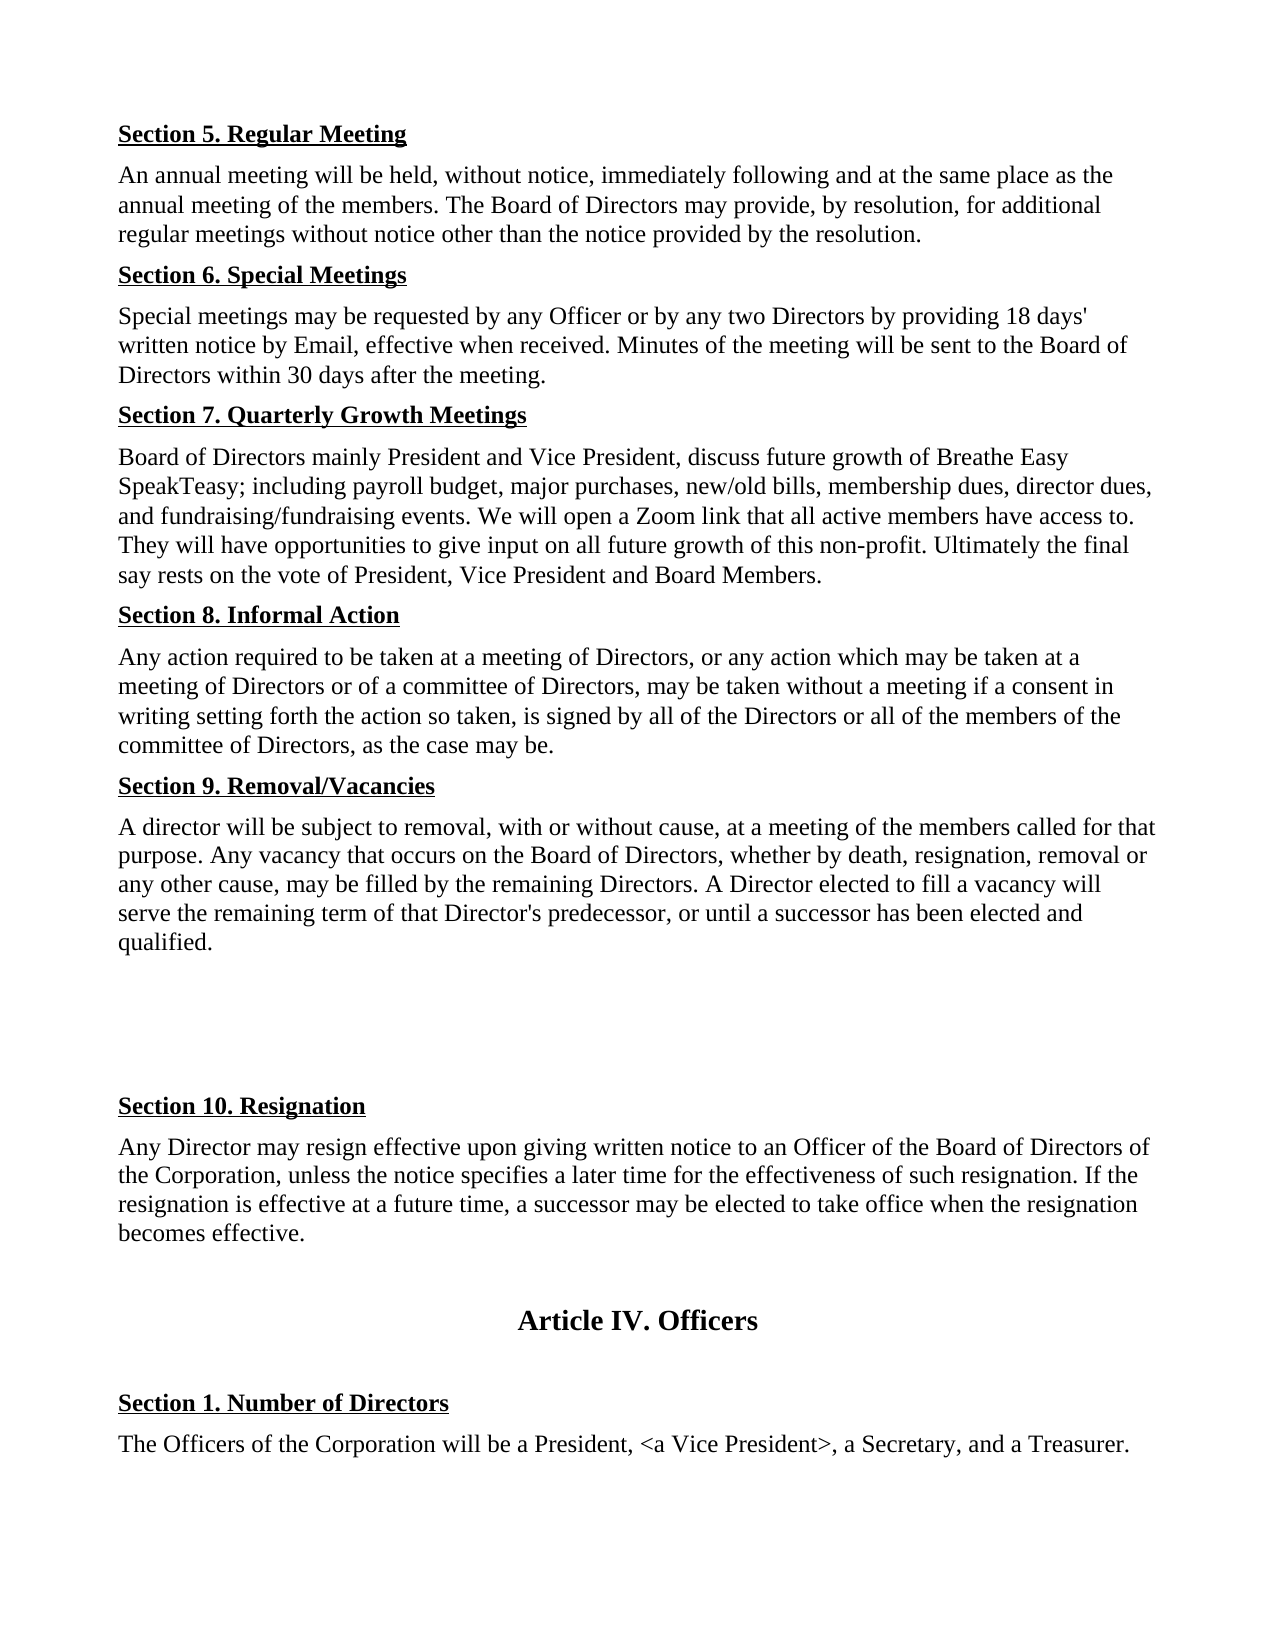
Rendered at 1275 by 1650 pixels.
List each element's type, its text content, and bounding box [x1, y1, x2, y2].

text The Officers of the Corporation will be a President, <a Vice President>, a Secretary, and a Treasurer. [118, 1429, 1156, 1458]
text Any action required to be taken at a meeting of Directors, or any action which may be taken at a meeting of Directors or of a committee of Directors, may be taken without a meeting if a consent in writing setting forth the action so taken, is signed by all of the Directors or all of the members of the committee of Directors, as the case may be. [118, 642, 1156, 759]
subtitle Section 5. Regular Meeting [118, 119, 1156, 148]
subtitle Section 1. Number of Directors [118, 1388, 1156, 1417]
text A director will be subject to removal, with or without cause, at a meeting of the members called for that purpose. Any vacancy that occurs on the Board of Directors, whether by death, resignation, removal or any other cause, may be filled by the remaining Directors. A Director elected to fill a vacancy will serve the remaining term of that Director's predecessor, or until a successor has been elected and qualified. [118, 812, 1156, 956]
subtitle Section 8. Informal Action [118, 601, 1156, 629]
subtitle Article IV. Officers [119, 1303, 1156, 1337]
subtitle Section 7. Quarterly Growth Meetings [118, 401, 1156, 429]
text Any Director may resign effective upon giving written notice to an Officer of the Board of Directors of the Corporation, unless the notice specifies a later time for the effectiveness of such resignation. If the resignation is effective at a future time, a successor may be elected to take office when the resignation becomes effective. [118, 1132, 1156, 1247]
subtitle Section 10. Resignation [118, 1091, 1156, 1119]
subtitle Section 9. Removal/Vacancies [118, 771, 1156, 799]
text Special meetings may be requested by any Officer or by any two Directors by providing 18 days' written notice by Email, effective when received. Minutes of the meeting will be sent to the Board of Directors within 30 days after the meeting. [118, 301, 1156, 389]
text An annual meeting will be held, without notice, immediately following and at the same place as the annual meeting of the members. The Board of Directors may provide, by resolution, for additional regular meetings without notice other than the notice provided by the resolution. [118, 160, 1156, 248]
subtitle Section 6. Special Meetings [118, 260, 1156, 289]
text Board of Directors mainly President and Vice President, discuss future growth of Breathe Easy SpeakTeasy; including payroll budget, major purchases, new/old bills, membership dues, director dues, and fundraising/fundraising events. We will open a Zoom link that all active members have access to. They will have opportunities to give input on all future growth of this non-profit. Ultimately the final say rests on the vote of President, Vice President and Board Members. [118, 442, 1156, 589]
